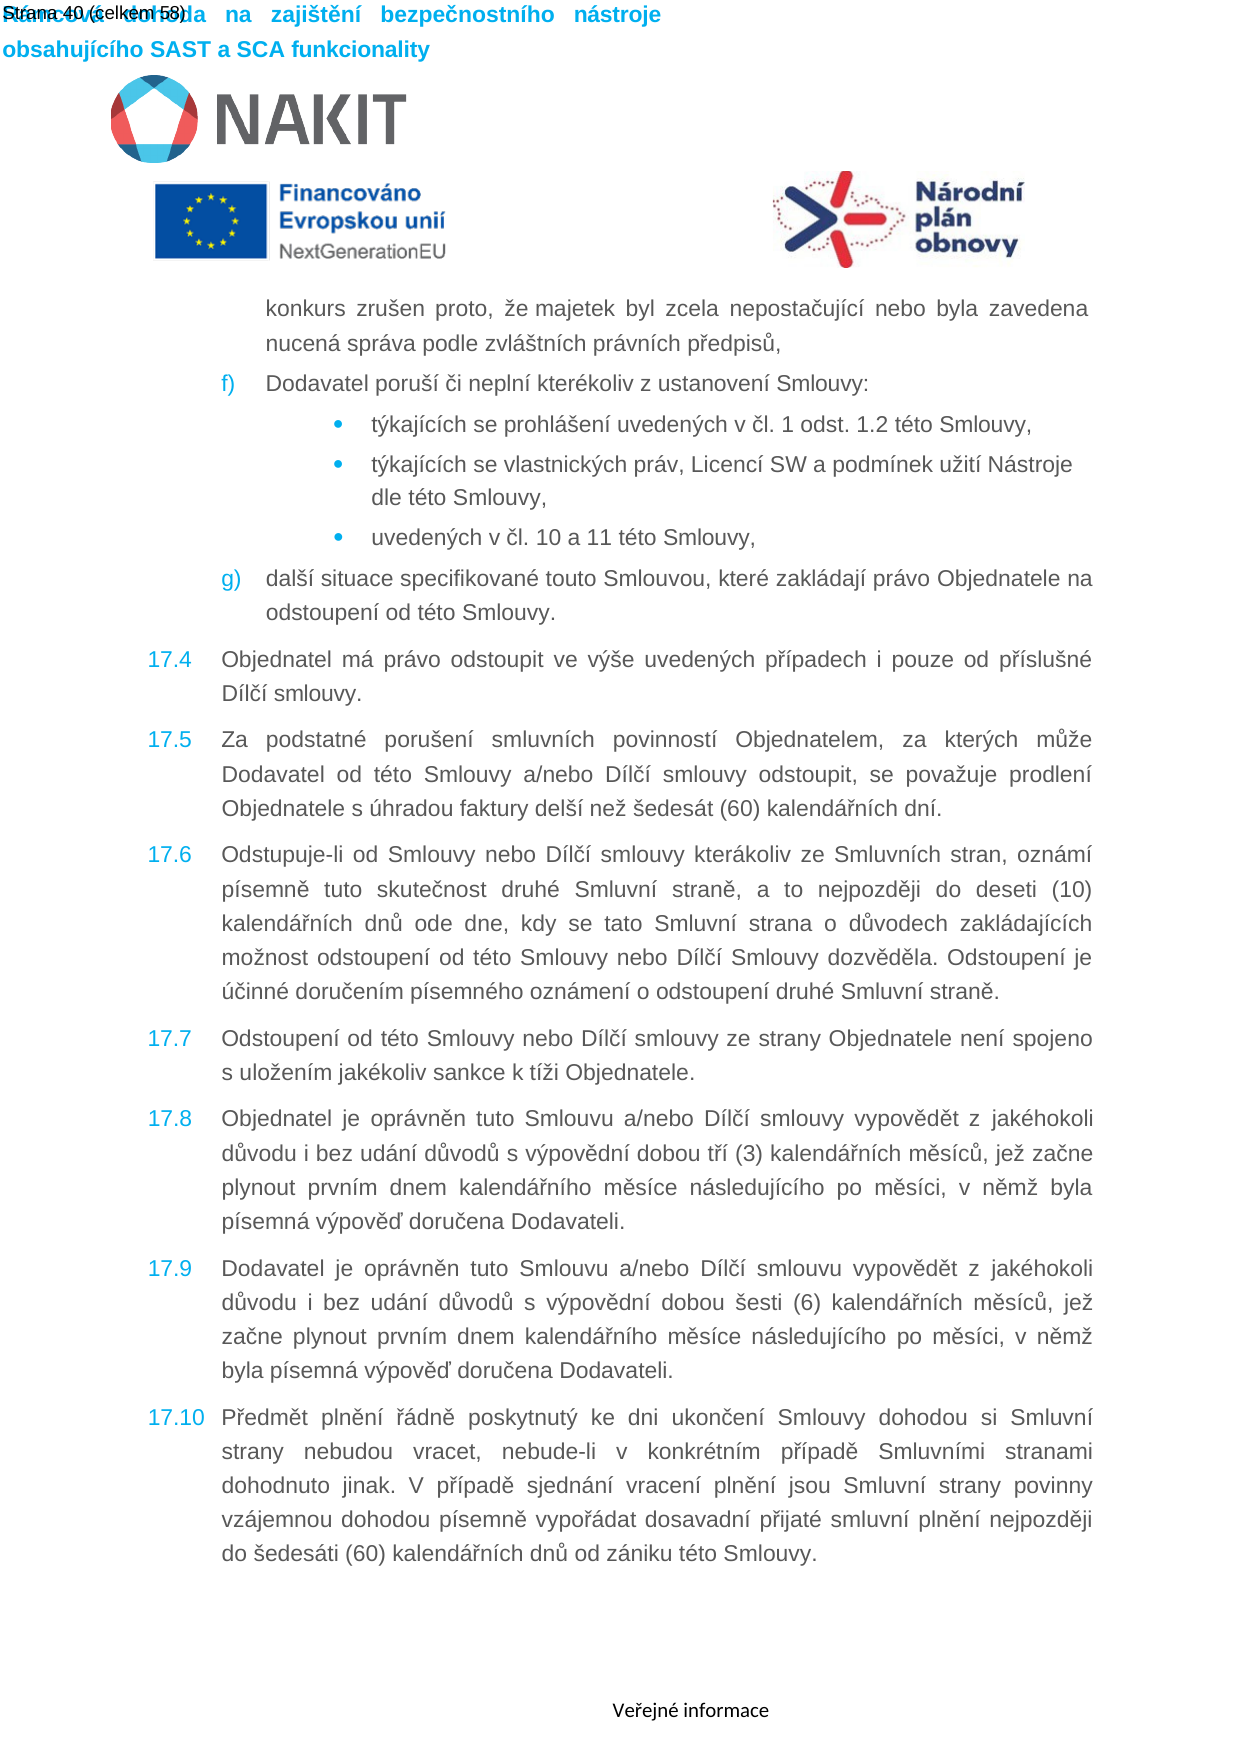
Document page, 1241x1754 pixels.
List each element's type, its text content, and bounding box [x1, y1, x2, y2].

picture [772, 171, 1025, 268]
picture [147, 173, 467, 268]
list Za podstatné porušení smluvních povinností Objednatelem, za kterých může Dodavatel od této Smlouvy a/nebo Dílčí smlouvy odstoupit, se považuje prodlení Objednatele s úhradou faktury delší než šedesát (60) kalendářních dní. [147, 726, 1093, 821]
text konkurs zrušen proto, že majetek byl zcela nepostačující nebo byla zavedena nucená správa podle zvláštních právních předpisů, [265, 295, 1095, 356]
list uvedených v čl. 10 a 11 této Smlouvy, [334, 524, 1178, 551]
list Předmět plnění řádně poskytnutý ke dni ukončení Smlouvy dohodou si Smluvní strany nebudou vracet, nebude-li v konkrétním případě Smluvními stranami dohodnuto jinak. V případě sjednání vracení plnění jsou Smluvní strany povinny vzájemnou dohodou písemně vypořádat dosavadní přijaté smluvní plnění nejpozději do šedesáti (60) kalendářních dnů od zániku této Smlouvy. [148, 1404, 1093, 1567]
list Odstupuje-li od Smlouvy nebo Dílčí smlouvy kterákoliv ze Smluvních stran, oznámí písemně tuto skutečnost druhé Smluvní straně, a to nejpozději do deseti (10) kalendářních dnů ode dne, kdy se tato Smluvní strana o důvodech zakládajících možnost odstoupení od této Smlouvy nebo Dílčí Smlouvy dozvěděla. Odstoupení je účinné doručením písemného oznámení o odstoupení druhé Smluvní straně. [147, 841, 1093, 1004]
list Dodavatel je oprávněn tuto Smlouvu a/nebo Dílčí smlouvu vypovědět z jakéhokoli důvodu i bez udání důvodů s výpovědní dobou šesti (6) kalendářních měsíců, jež začne plynout prvním dnem kalendářního měsíce následujícího po měsíci, v němž byla písemná výpověď doručena Dodavateli. [148, 1254, 1093, 1383]
list další situace specifikované touto Smlouvou, které zakládají právo Objednatele na odstoupení od této Smlouvy. [221, 565, 1093, 625]
list týkajících se vlastnických práv, Licencí SW a podmínek užití Nástroje dle této Smlouvy, [334, 451, 1093, 510]
list Objednatel je oprávněn tuto Smlouvu a/nebo Dílčí smlouvy vypovědět z jakéhokoli důvodu i bez udání důvodů s výpovědní dobou tří (3) kalendářních měsíců, jež začne plynout prvním dnem kalendářního měsíce následujícího po měsíci, v němž byla písemná výpověď doručena Dodavateli. [148, 1105, 1093, 1234]
list Odstoupení od této Smlouvy nebo Dílčí smlouvy ze strany Objednatele není spojeno s uložením jakékoliv sankce k tíži Objednatele. [147, 1024, 1093, 1085]
picture [111, 75, 407, 163]
list Objednatel má právo odstoupit ve výše uvedených případech i pouze od příslušné Dílčí smlouvy. [147, 646, 1093, 706]
list týkajících se prohlášení uvedených v čl. 1 odst. 1.2 této Smlouvy, [334, 411, 1178, 437]
list Dodavatel poruší či neplní kterékoliv z ustanovení Smlouvy: [221, 370, 1178, 396]
